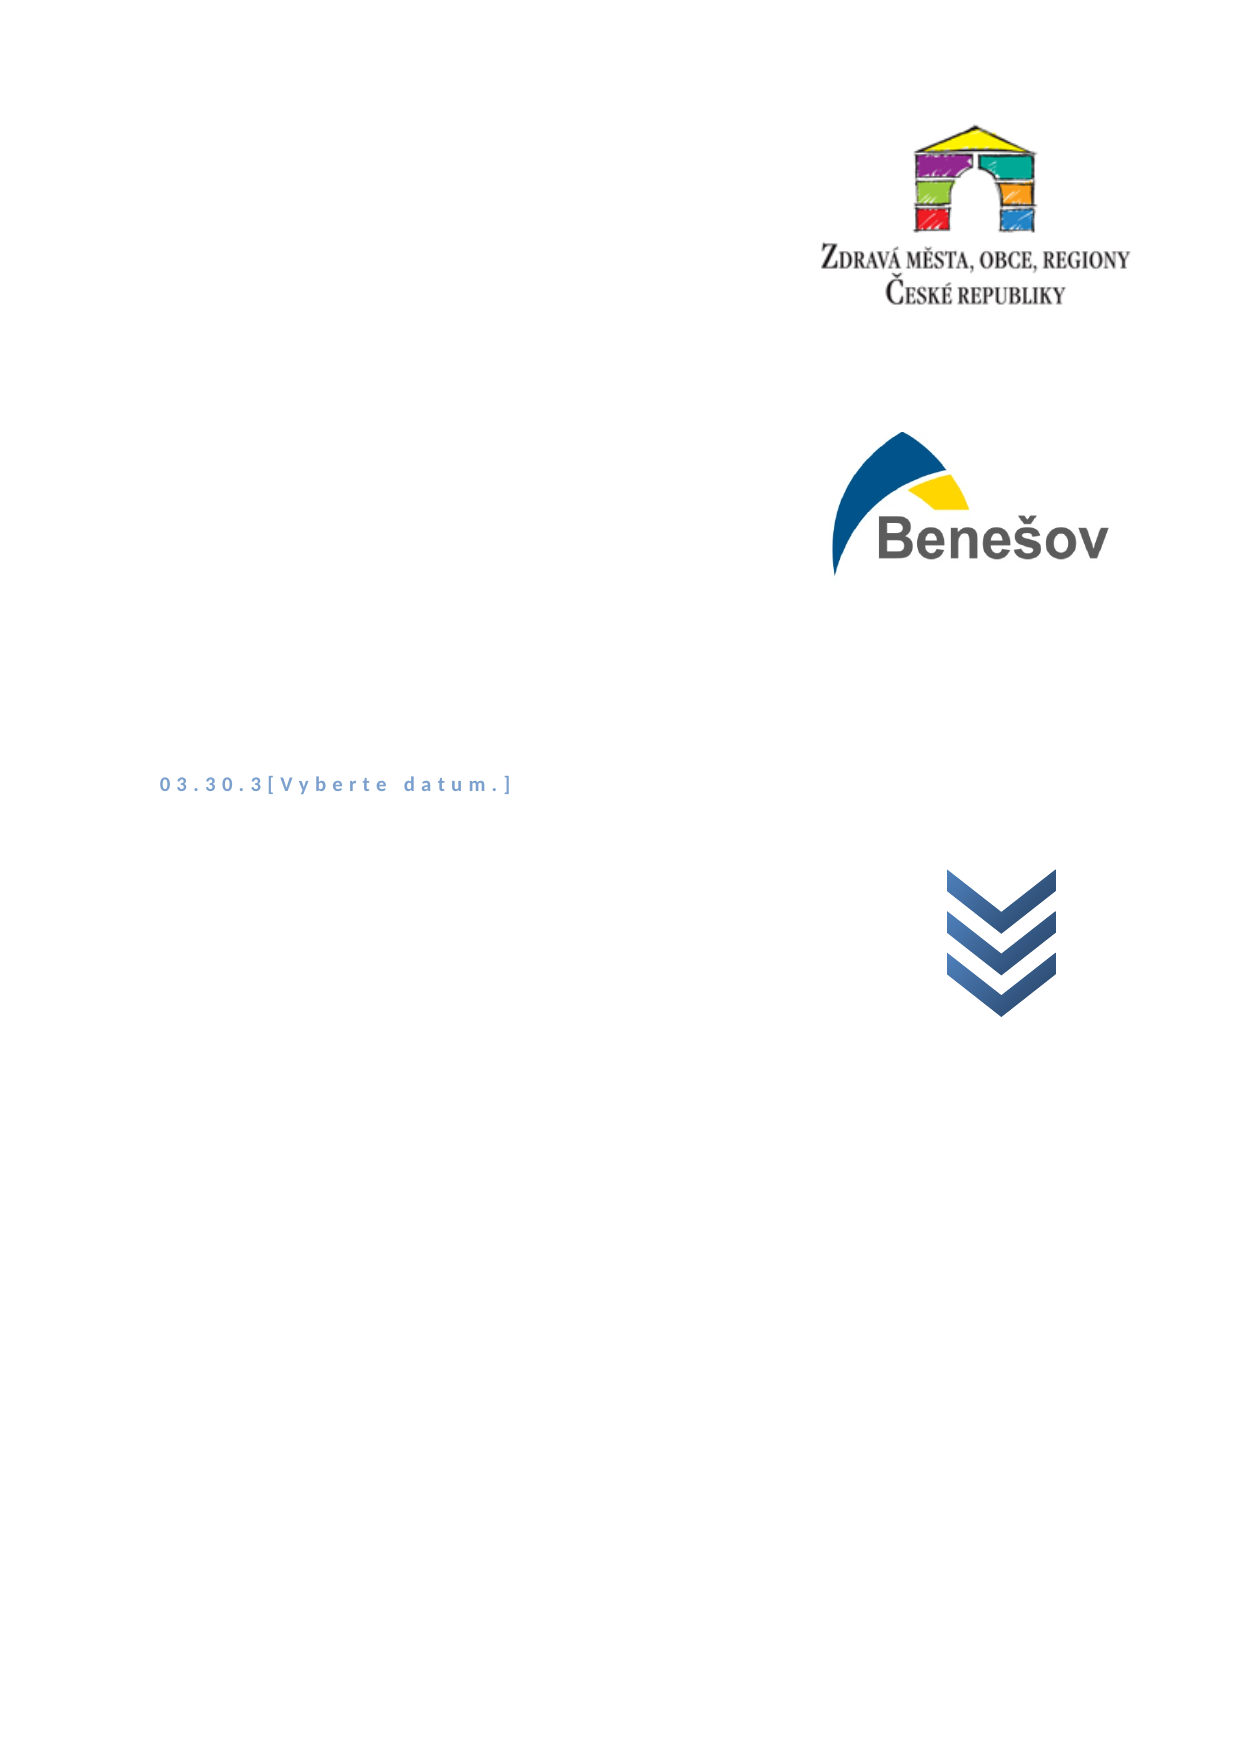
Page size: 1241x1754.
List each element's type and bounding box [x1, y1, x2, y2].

picture [817, 432, 1150, 591]
picture [792, 92, 1174, 344]
